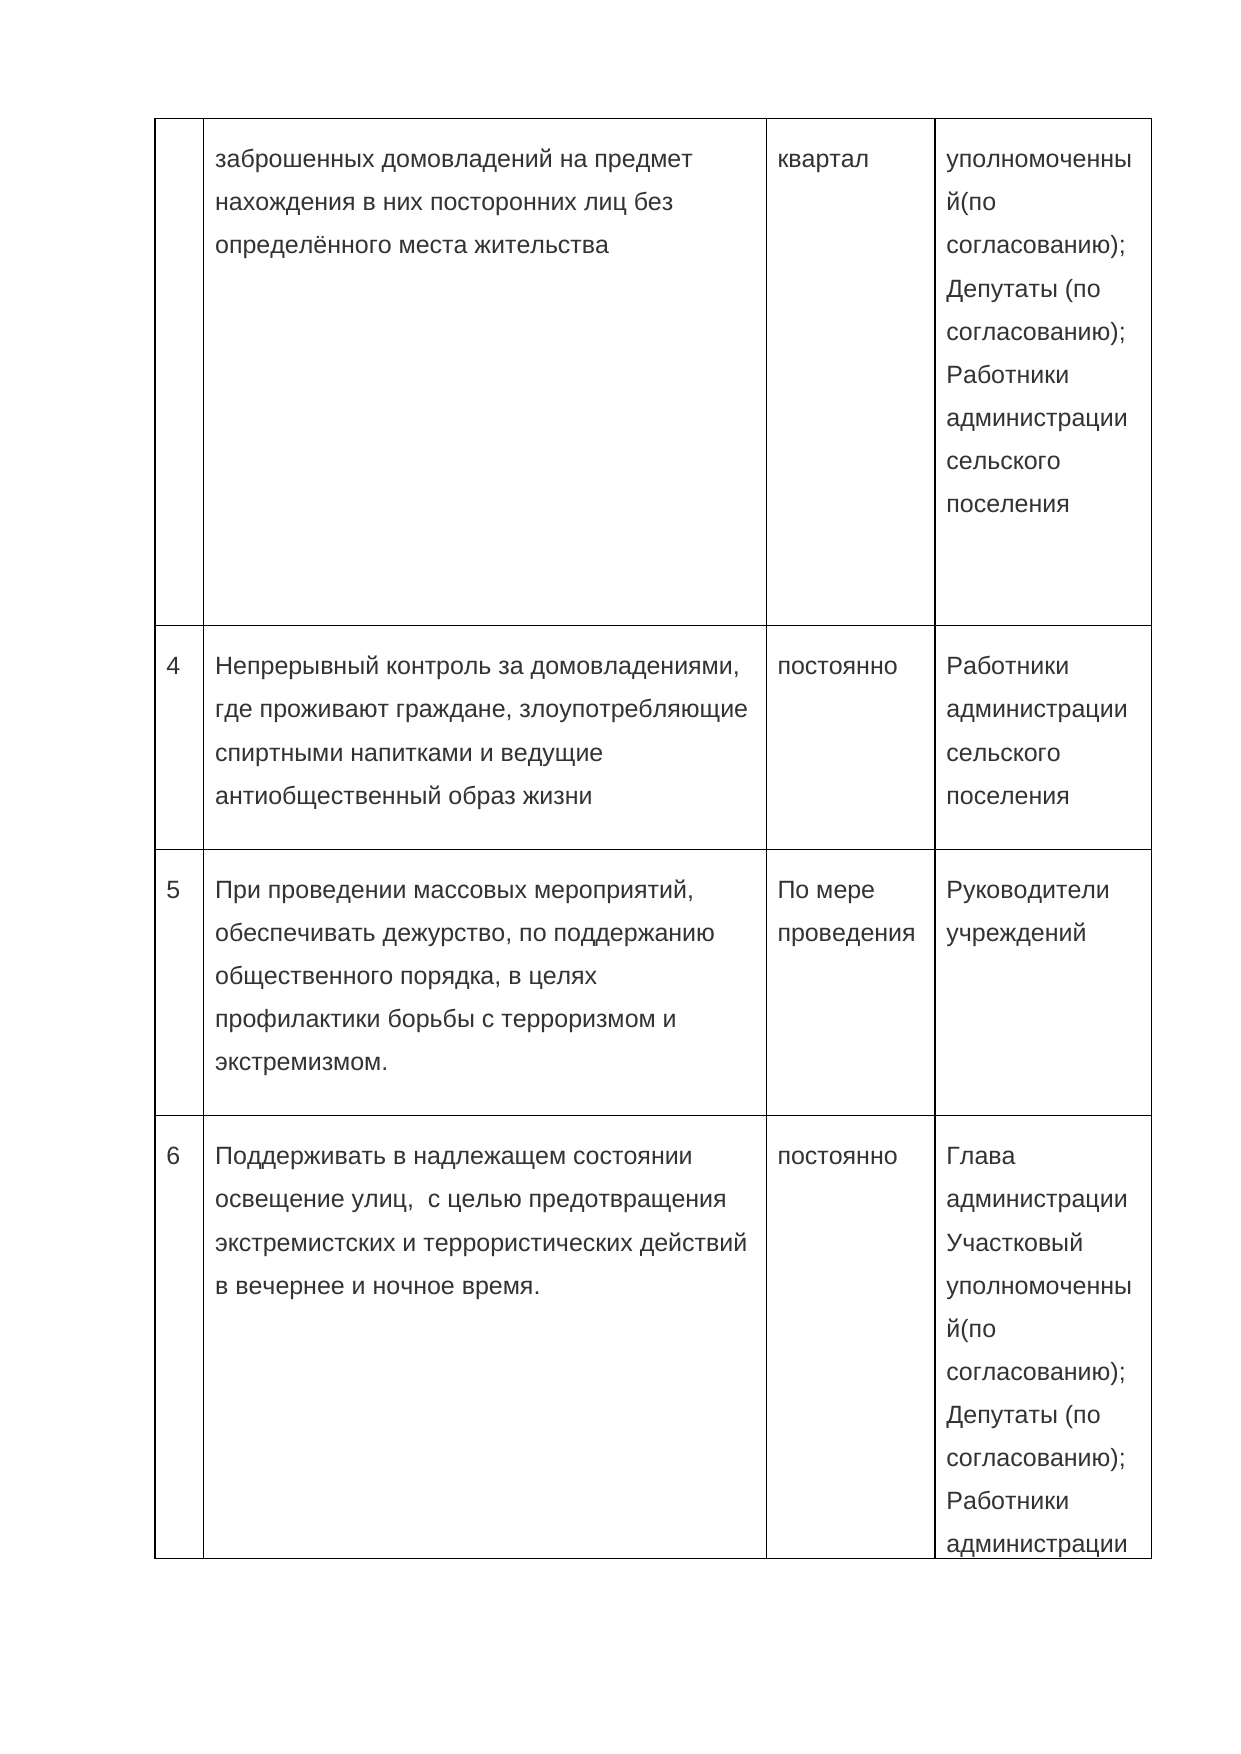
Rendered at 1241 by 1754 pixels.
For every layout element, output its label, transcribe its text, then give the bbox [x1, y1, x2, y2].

table_cell 4 [156, 626, 203, 849]
table_cell Непрерывный контроль за домовладениями, где проживают граждане, злоупотребляющие спиртными напитками и ведущие антиобщественный образ жизни [204, 626, 766, 849]
table_cell 5 [156, 850, 203, 1115]
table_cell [204, 119, 766, 625]
table_cell постоянно [767, 626, 934, 849]
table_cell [936, 1116, 1151, 1558]
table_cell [936, 119, 1151, 625]
table_cell постоянно [767, 1116, 934, 1558]
table_cell Руководители учреждений [936, 850, 1151, 1115]
table_cell Работники администрации сельского поселения [936, 626, 1151, 849]
table_cell По мере проведения [767, 850, 934, 1115]
table_cell Один раз в квартал [767, 119, 934, 625]
table_cell 6 [156, 1116, 203, 1558]
table_cell При проведении массовых мероприятий, обеспечивать дежурство, по поддержанию общественного порядка, в целях профилактики борьбы с терроризмом и экстремизмом. [204, 850, 766, 1115]
table_cell 3 [156, 119, 203, 625]
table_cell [204, 1116, 766, 1558]
